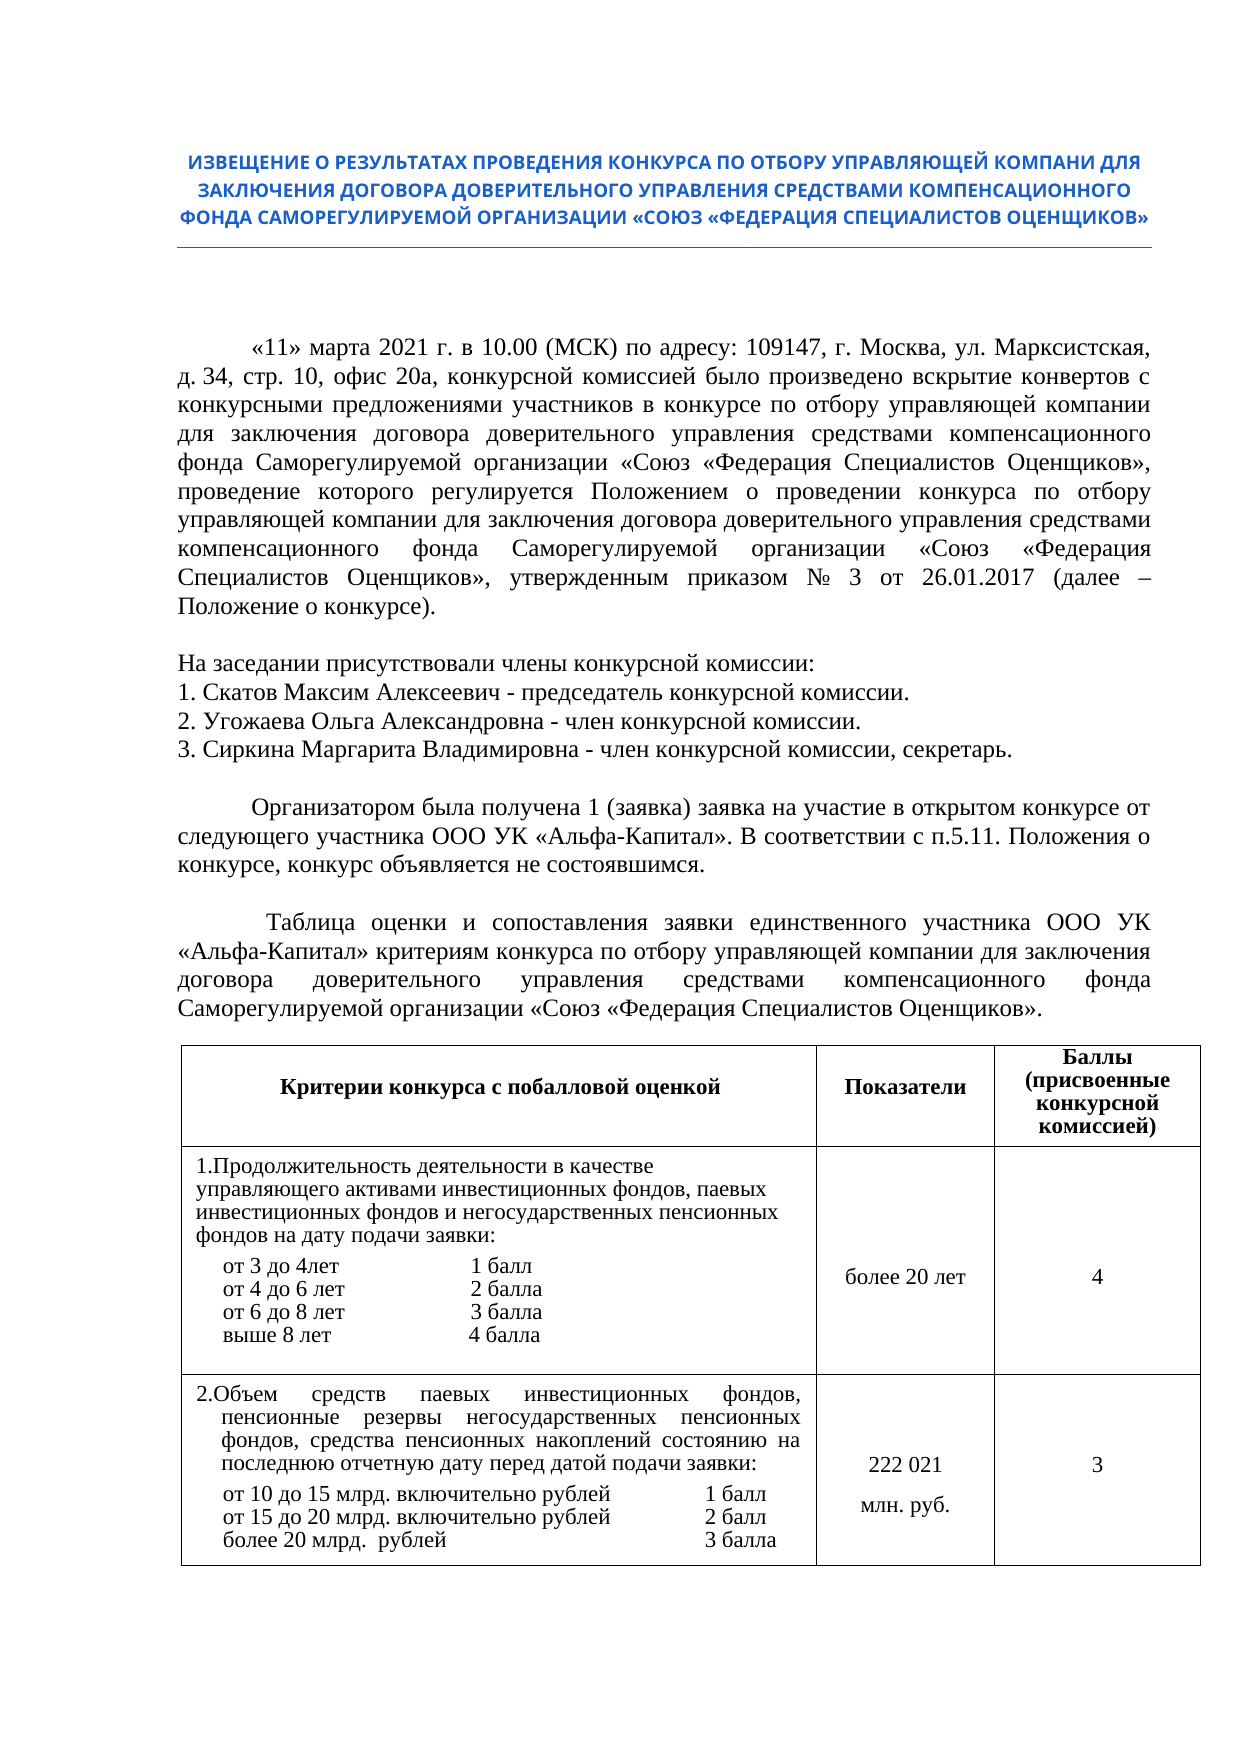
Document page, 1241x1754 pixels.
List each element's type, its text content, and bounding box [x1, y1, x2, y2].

table_cell более 20 лет [817, 1147, 994, 1374]
subtitle ИЗВЕЩЕНИЕ О РЕЗУЛЬТАТАХ ПРОВЕДЕНИЯ КОНКУРСА ПО ОТБОРУ УПРАВЛЯЮЩЕЙ КОМПАНИ ДЛЯ ЗАКЛЮЧЕНИЯ ДОГОВОРА ДОВЕРИТЕЛЬНОГО УПРАВЛЕНИЯ СРЕДСТВАМИ КОМПЕНСАЦИОННОГО ФОНДА САМОРЕГУЛИРУЕМОЙ ОРГАНИЗАЦИИ «СОЮЗ «ФЕДЕРАЦИЯ СПЕЦИАЛИСТОВ ОЦЕНЩИКОВ» [177, 149, 1152, 247]
table_header Критерии конкурса с побалловой оценкой [182, 1046, 816, 1146]
text Таблица оценки и сопоставления заявки единственного участника ООО УК «Альфа-Капитал» критериям конкурса по отбору управляющей компании для заключения договора доверительного управления средствами компенсационного фонда Саморегулируемой организации «Союз «Федерация Специалистов Оценщиков». [177, 907, 1152, 1022]
text На заседании присутствовали члены конкурсной комиссии: [177, 648, 1152, 677]
text «11» марта 2021 г. в 10.00 (МСК) по адресу: 109147, г. Москва, ул. Марксистская, д. 34, стр. 10, офис 20а, конкурсной комиссией было произведено вскрытие конвертов с конкурсными предложениями участников в конкурсе по отбору управляющей компании для заключения договора доверительного управления средствами компенсационного фонда Саморегулируемой организации «Союз «Федерация Специалистов Оценщиков», проведение которого регулируется Положением о проведении конкурса по отбору управляющей компании для заключения договора доверительного управления средствами компенсационного фонда Саморегулируемой организации «Союз «Федерация Специалистов Оценщиков», утвержденным приказом № 3 от 26.01.2017 (далее – Положение о конкурсе). [177, 332, 1152, 619]
text Организатором была получена 1 (заявка) заявка на участие в открытом конкурсе от следующего участника ООО УК «Альфа-Капитал». В соответствии с п.5.11. Положения о конкурсе, конкурс объявляется не состоявшимся. [177, 792, 1152, 878]
table_cell 1.Продолжительность деятельности в качестве управляющего активами инвестиционных фондов, паевых инвестиционных фондов и негосударственных пенсионных фондов на дату подачи заявки: [182, 1147, 816, 1374]
table_cell 4 [995, 1147, 1200, 1374]
table_cell 3 [995, 1375, 1200, 1565]
table_header Баллы (присвоенные конкурсной комиссией) [995, 1046, 1200, 1146]
table_header Показатели [817, 1046, 994, 1146]
table_cell 222 021 млн. руб. [817, 1375, 994, 1565]
text 1. Скатов Максим Алексеевич - председатель конкурсной комиссии. [177, 677, 1152, 706]
table_cell 2.Объем средств паевых инвестиционных фондов, пенсионные резервы негосударственных пенсионных фондов, средства пенсионных накоплений состоянию на последнюю отчетную дату перед датой подачи заявки: [182, 1375, 816, 1565]
text 3. Сиркина Маргарита Владимировна - член конкурсной комиссии, секретарь. [177, 734, 1152, 763]
text 2. Угожаева Ольга Александровна - член конкурсной комиссии. [177, 706, 1152, 734]
